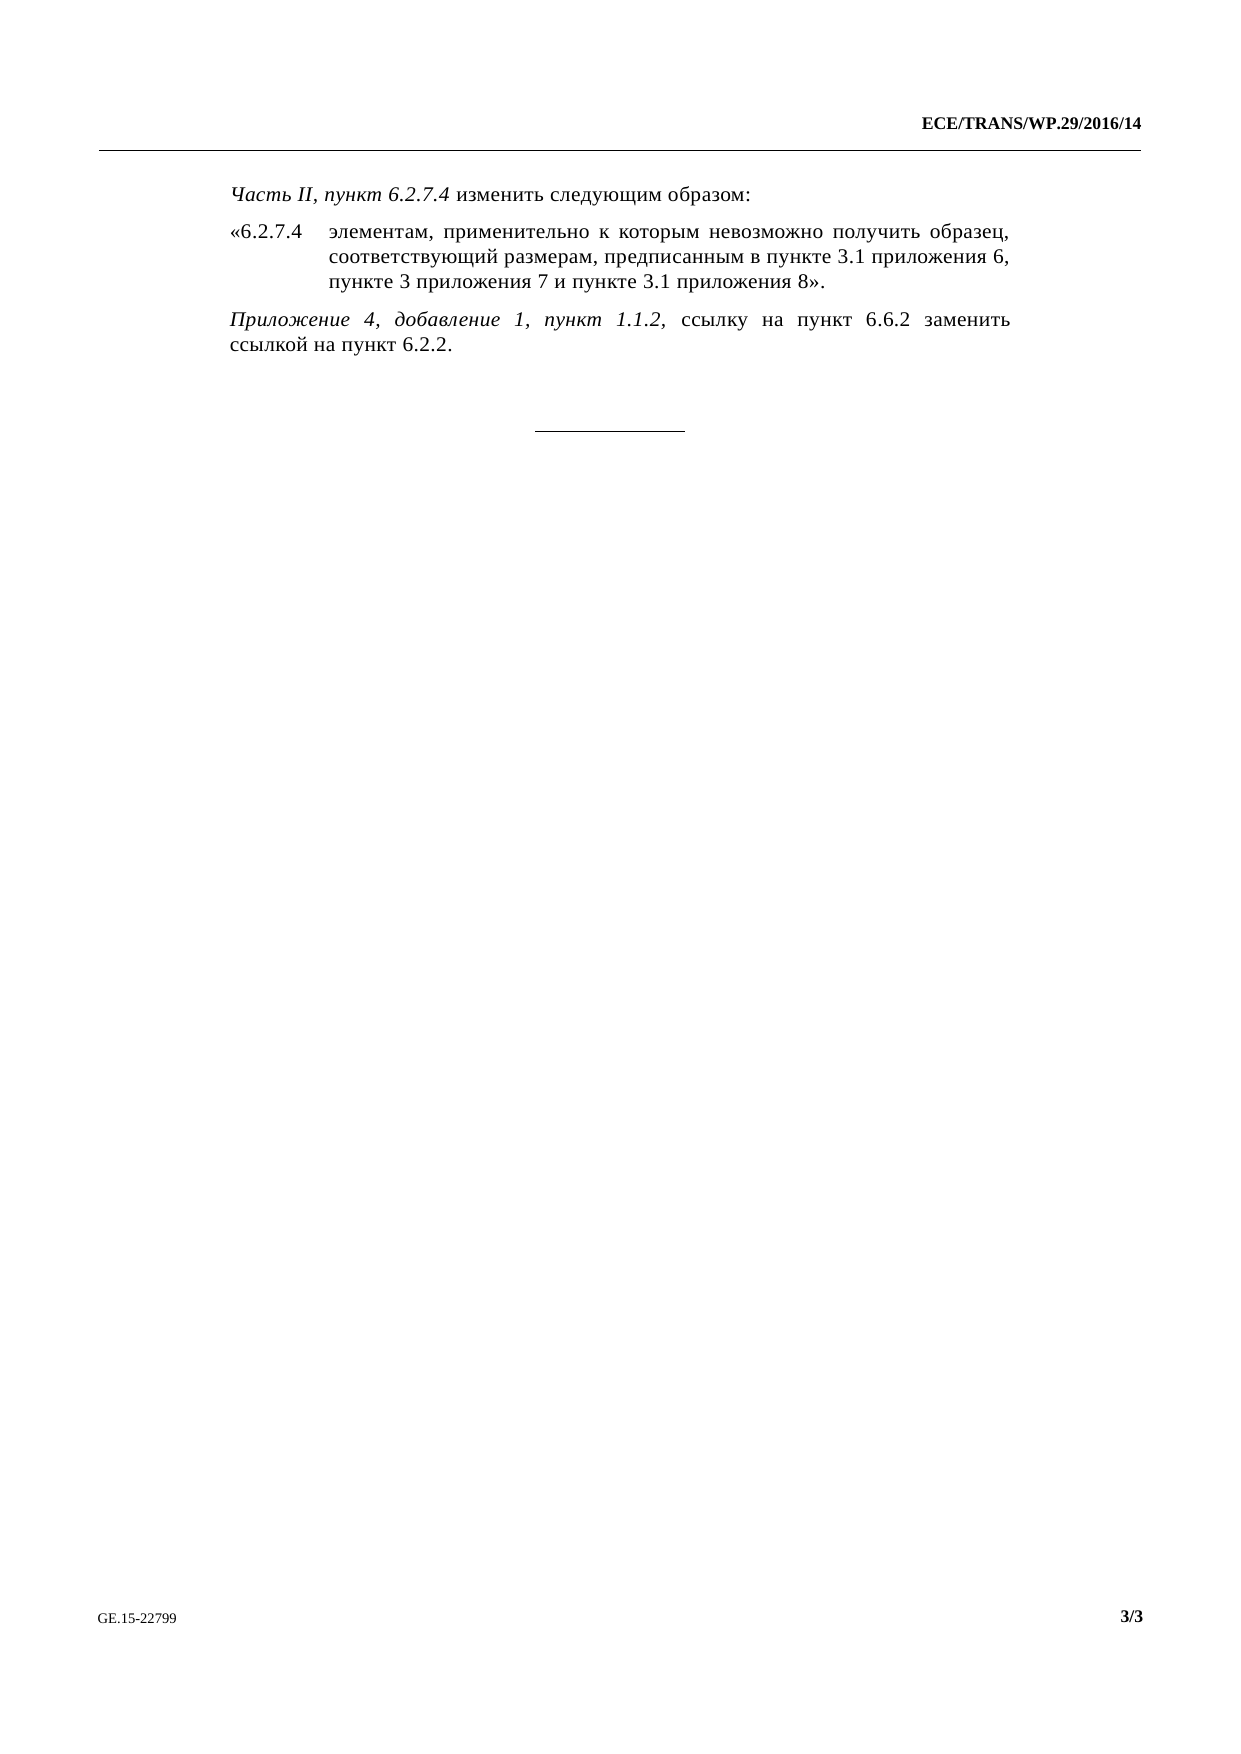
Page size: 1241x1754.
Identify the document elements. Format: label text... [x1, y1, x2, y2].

text Приложение 4, добавление 1, пункт 1.1.2, ссылку на пункт 6.6.2 заменить ссылкой на пункт 6.2.2. [229, 306, 1011, 356]
text «6.2.7.4 элементам, применительно к которым невозможно получить образец, соответствующий размерам, предписанным в пункте 3.1 приложения 6, пункте 3 приложения 7 и пункте 3.1 приложения 8». [229, 219, 1011, 294]
text Часть II, пункт 6.2.7.4 изменить следующим образом: [229, 181, 1011, 206]
